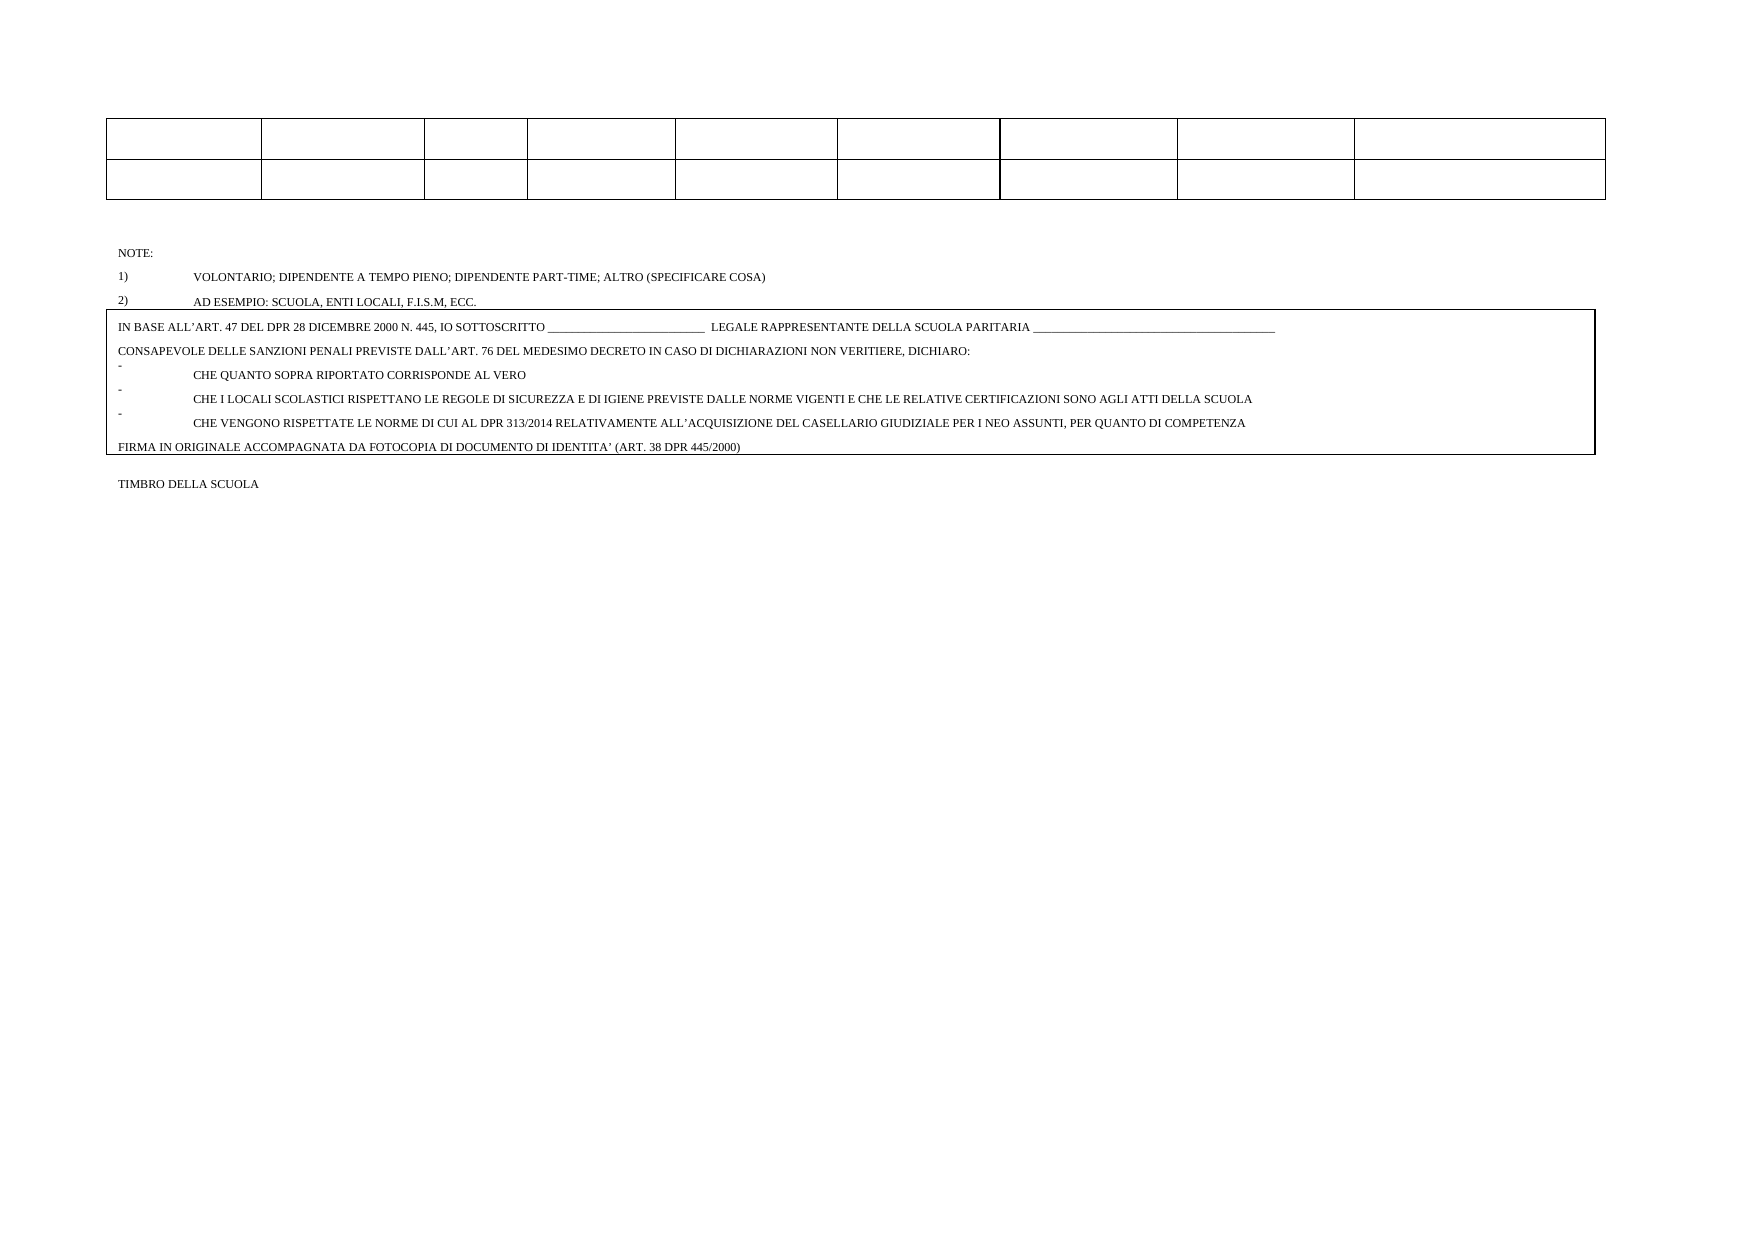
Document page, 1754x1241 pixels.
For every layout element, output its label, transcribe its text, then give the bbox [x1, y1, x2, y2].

table_cell [262, 119, 424, 159]
table_cell [1355, 160, 1605, 199]
table_cell [838, 160, 999, 199]
table_cell [528, 119, 675, 159]
table_cell [838, 119, 999, 159]
table_cell [1178, 160, 1354, 199]
table_cell [262, 160, 424, 199]
table_cell [1001, 119, 1177, 159]
table_cell [1355, 119, 1605, 159]
table_cell [676, 119, 837, 159]
list AD ESEMPIO: SCUOLA, ENTI LOCALI, F.I.S.M, ECC. [118, 284, 1592, 309]
table_cell [528, 160, 675, 199]
table_cell [107, 119, 261, 159]
table_cell [425, 160, 527, 199]
table_header IN BASE ALL’ART. 47 DEL DPR 28 DICEMBRE 2000 N. 445, IO SOTTOSCRITTO __________________________ LEGALE RAPPRESENTANTE DELLA SCUOLA PARITARIA ________________________________________ CONSAPEVOLE DELLE SANZIONI PENALI PREVISTE DALL’ART. 76 DEL MEDESIMO DECRETO IN CASO DI DICHIARAZIONI NON VERITIERE, DICHIARO: CHE QUANTO SOPRA RIPORTATO CORRISPONDE AL VERO CHE I LOCALI SCOLASTICI RISPETTANO LE REGOLE DI SICUREZZA E DI IGIENE PREVISTE DALLE NORME VIGENTI E CHE LE RELATIVE CERTIFICAZIONI SONO AGLI ATTI DELLA SCUOLA CHE VENGONO RISPETTATE LE NORME DI CUI AL DPR 313/2014 RELATIVAMENTE ALL’ACQUISIZIONE DEL CASELLARIO GIUDIZIALE PER I NEO ASSUNTI, PER QUANTO DI COMPETENZA FIRMA IN ORIGINALE ACCOMPAGNATA DA FOTOCOPIA DI DOCUMENTO DI IDENTITA’ (ART. 38 DPR 445/2000) [107, 310, 1594, 454]
table_cell [107, 160, 261, 199]
text NOTE: [118, 236, 1592, 261]
table_cell [676, 160, 837, 199]
table_cell [1001, 160, 1177, 199]
list VOLONTARIO; DIPENDENTE A TEMPO PIENO; DIPENDENTE PART-TIME; ALTRO (SPECIFICARE COSA) [118, 261, 1592, 284]
table_cell [425, 119, 527, 159]
text TIMBRO DELLA SCUOLA [118, 467, 1592, 491]
table_cell [1178, 119, 1354, 159]
